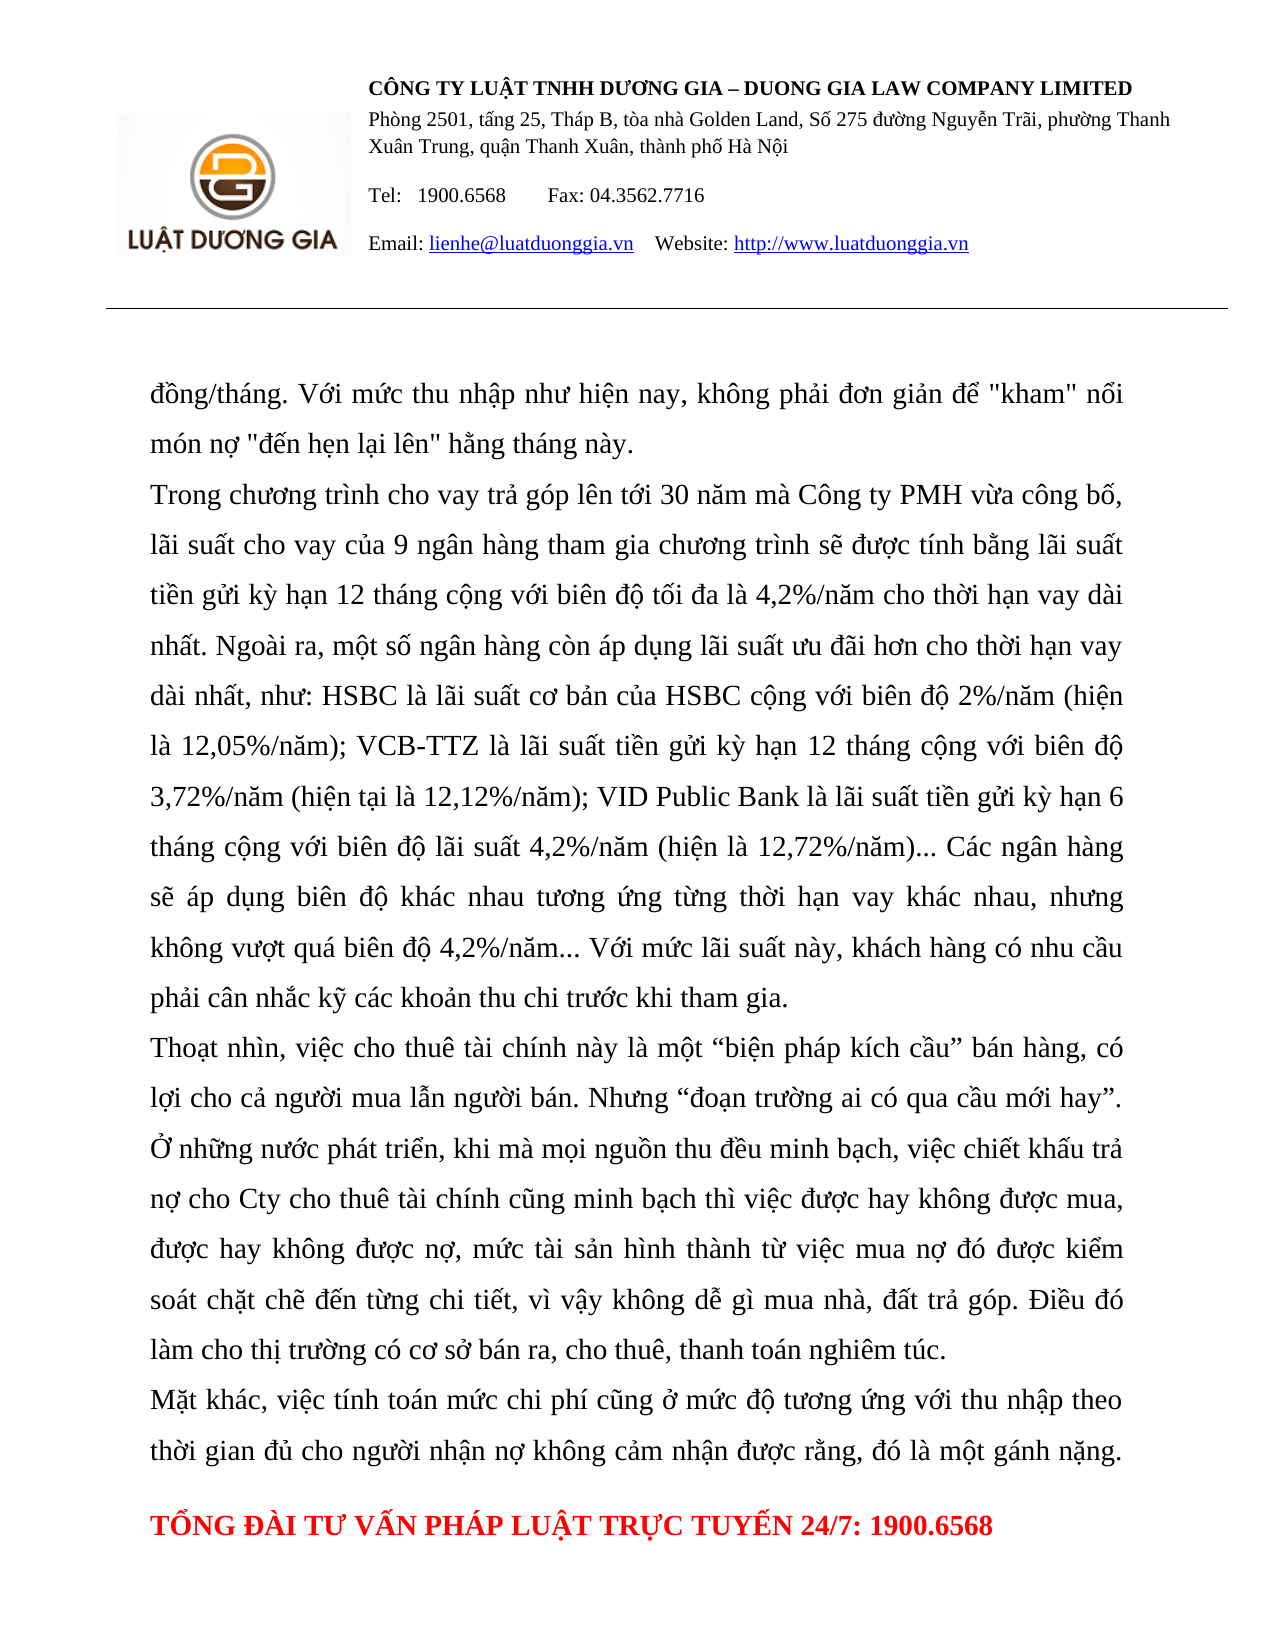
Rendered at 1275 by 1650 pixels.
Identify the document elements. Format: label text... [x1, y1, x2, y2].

picture [116, 113, 352, 257]
text Thoạt nhìn, việc cho thuê tài chính này là một “biện pháp kích cầu” bán hàng, có lợi cho cả người mua lẫn người bán. Nhưng “đoạn trường ai có qua cầu mới hay”. Ở những nước phát triển, khi mà mọi nguồn thu đều minh bạch, việc chiết khấu trả nợ cho Cty cho thuê tài chính cũng minh bạch thì việc được hay không được mua, được hay không được nợ, mức tài sản hình thành từ việc mua nợ đó được kiểm soát chặt chẽ đến từng chi tiết, vì vậy không dễ gì mua nhà, đất trả góp. Điều đó làm cho thị trường có cơ sở bán ra, cho thuê, thanh toán nghiêm túc. [150, 1030, 1125, 1366]
text Trong chương trình cho vay trả góp lên tới 30 năm mà Công ty PMH vừa công bố, lãi suất cho vay của 9 ngân hàng tham gia chương trình sẽ được tính bằng lãi suất tiền gửi kỳ hạn 12 tháng cộng với biên độ tối đa là 4,2%/năm cho thời hạn vay dài nhất. Ngoài ra, một số ngân hàng còn áp dụng lãi suất ưu đãi hơn cho thời hạn vay dài nhất, như: HSBC là lãi suất cơ bản của HSBC cộng với biên độ 2%/năm (hiện là 12,05%/năm); VCB-TTZ là lãi suất tiền gửi kỳ hạn 12 tháng cộng với biên độ 3,72%/năm (hiện tại là 12,12%/năm); VID Public Bank là lãi suất tiền gửi kỳ hạn 6 tháng cộng với biên độ lãi suất 4,2%/năm (hiện là 12,72%/năm)... Các ngân hàng sẽ áp dụng biên độ khác nhau tương ứng từng thời hạn vay khác nhau, nhưng không vượt quá biên độ 4,2%/năm... Với mức lãi suất này, khách hàng có nhu cầu phải cân nhắc kỹ các khoản thu chi trước khi tham gia. [150, 477, 1125, 1013]
